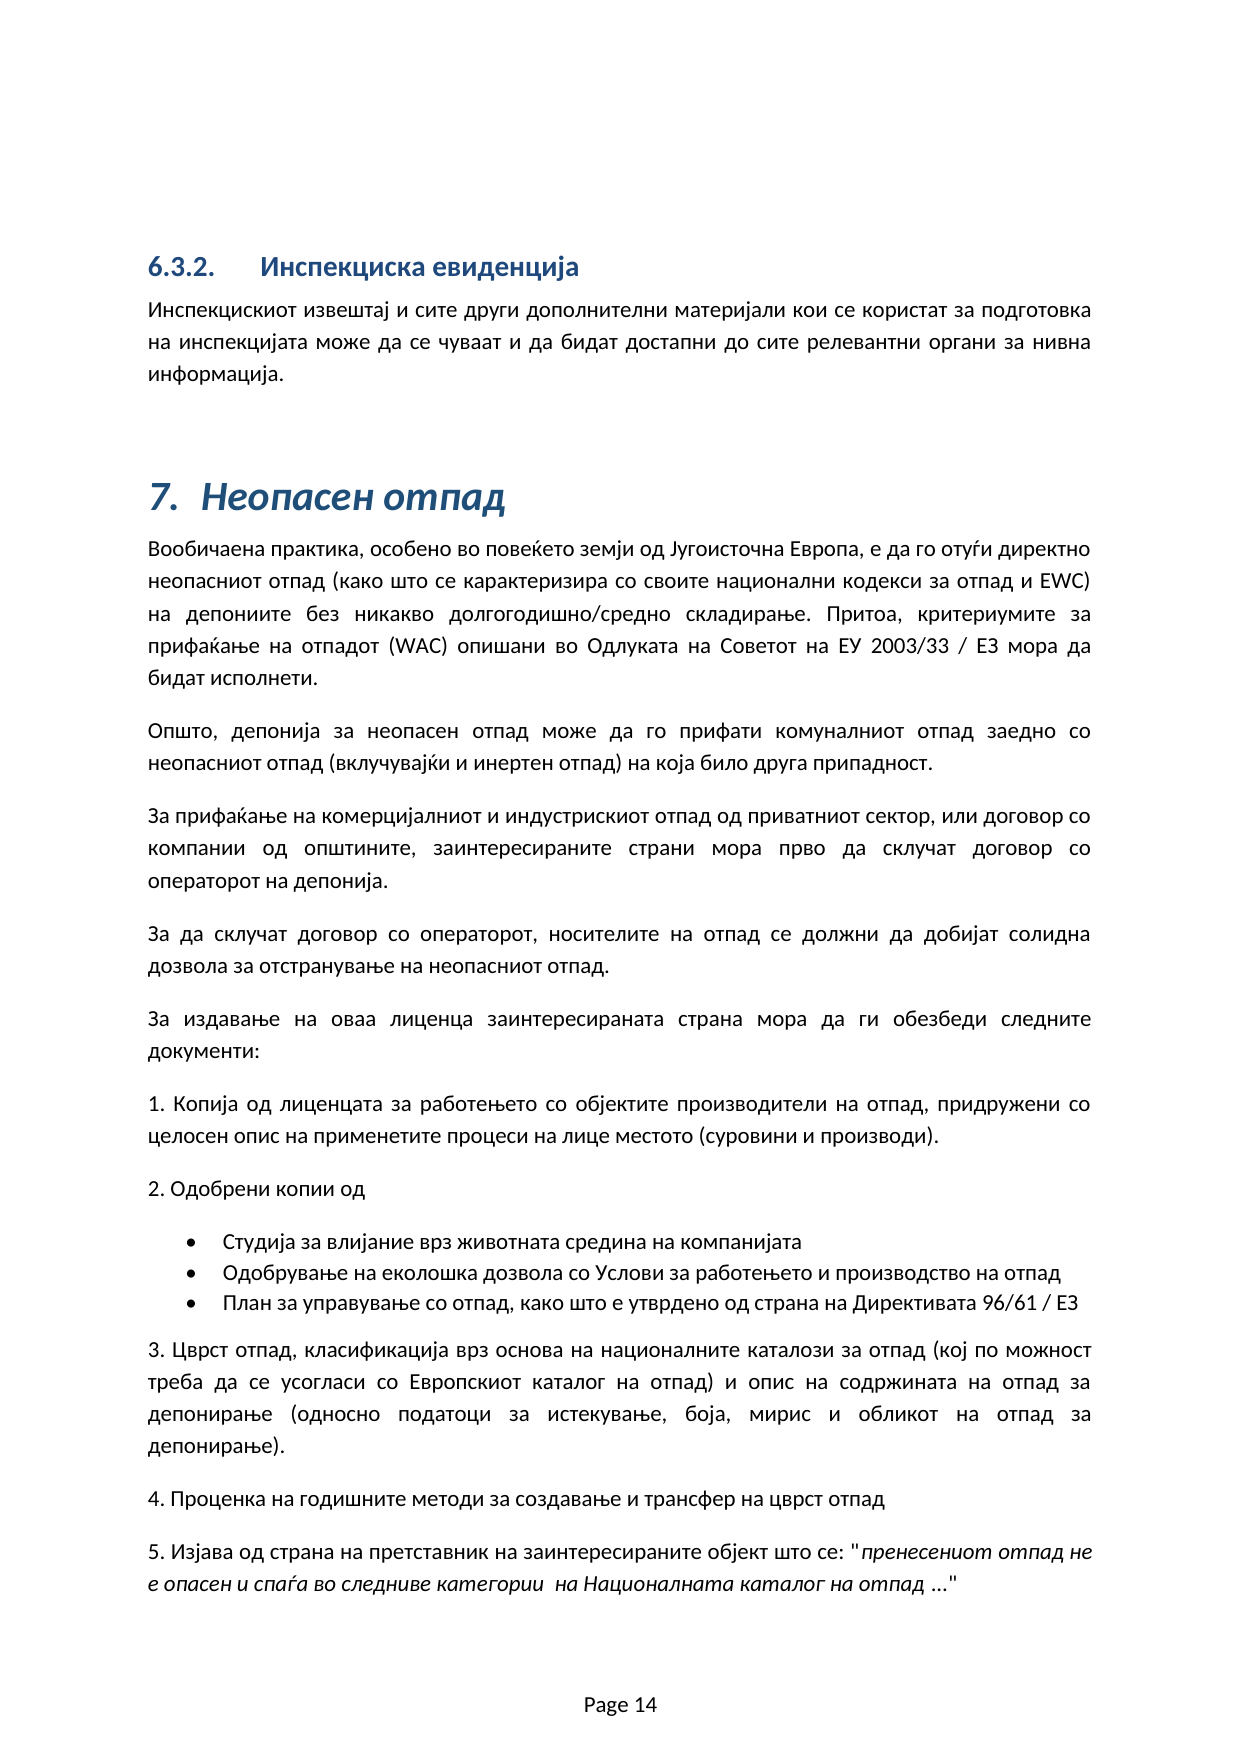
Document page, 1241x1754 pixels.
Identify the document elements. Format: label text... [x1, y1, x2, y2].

text 3. Цврст отпад, класификација врз основа на националните каталози за отпад (кој по можност треба да се усогласи со Европскиот каталог на отпад) и опис на содржината на отпад за депонирање (односно податоци за истекување, боја, мирис и обликот на отпад за депонирање). [148, 1335, 1093, 1459]
text 5. Изјава од страна на претставник на заинтересираните објект што се: "пренесениот отпад не е опасен и спаѓа во следниве категории на Националната каталог на отпад ..." [148, 1537, 1093, 1597]
list План за управување со отпад, како што е утврдено од страна на Директивата 96/61 / ЕЗ [185, 1288, 1093, 1316]
text Општо, депонија за неопасен отпад може да го прифати комуналниот отпад заедно со неопасниот отпад (вклучувајќи и инертен отпад) на која било друга припадност. [148, 716, 1093, 776]
text За прифаќање на комерцијалниот и индустрискиот отпад од приватниот сектор, или договор со компании од општините, заинтересираните страни мора прво да склучат договор со операторот на депонија. [148, 801, 1093, 894]
list Студија за влијание врз животната средина на компанијата [185, 1227, 1093, 1255]
text 1. Копија од лиценцата за работењето со објектите производители на отпад, придружени со целосен опис на применетите процеси на лице местото (суровини и производи). [148, 1089, 1093, 1149]
list Одобрување на еколошка дозвола со Услови за работењето и производство на отпад [185, 1258, 1093, 1286]
text Инспекцискиот извештај и сите други дополнителни материјали кои се користат за подготовка на инспекцијата може да се чуваат и да бидат достапни до сите релевантни органи за нивна информација. [148, 295, 1093, 387]
subtitle Неопасен отпад [148, 470, 1093, 521]
text За издавање на оваа лиценца заинтересираната страна мора да ги обезбеди следните документи: [148, 1004, 1093, 1064]
subtitle Инспекциска евиденција [148, 248, 1093, 283]
text За да склучат договор со операторот, носителите на отпад се должни да добијат солидна дозвола за отстранување на неопасниот отпад. [148, 919, 1093, 979]
text 4. Проценка на годишните методи за создавање и трансфер на цврст отпад [148, 1484, 1093, 1512]
text 2. Одобрени копии од [148, 1174, 1093, 1202]
text Вообичаена практика, особено во повеќето земји од Југоисточна Европа, е да го отуѓи директно неопасниот отпад (како што се карактеризира со своите национални кодекси за отпад и EWC) на депониите без никакво долгогодишно/средно складирање. Притоа, критериумите за прифаќање на отпадот (WAC) опишани во Одлуката на Советот на ЕУ 2003/33 / ЕЗ мора да бидат исполнети. [148, 534, 1093, 691]
